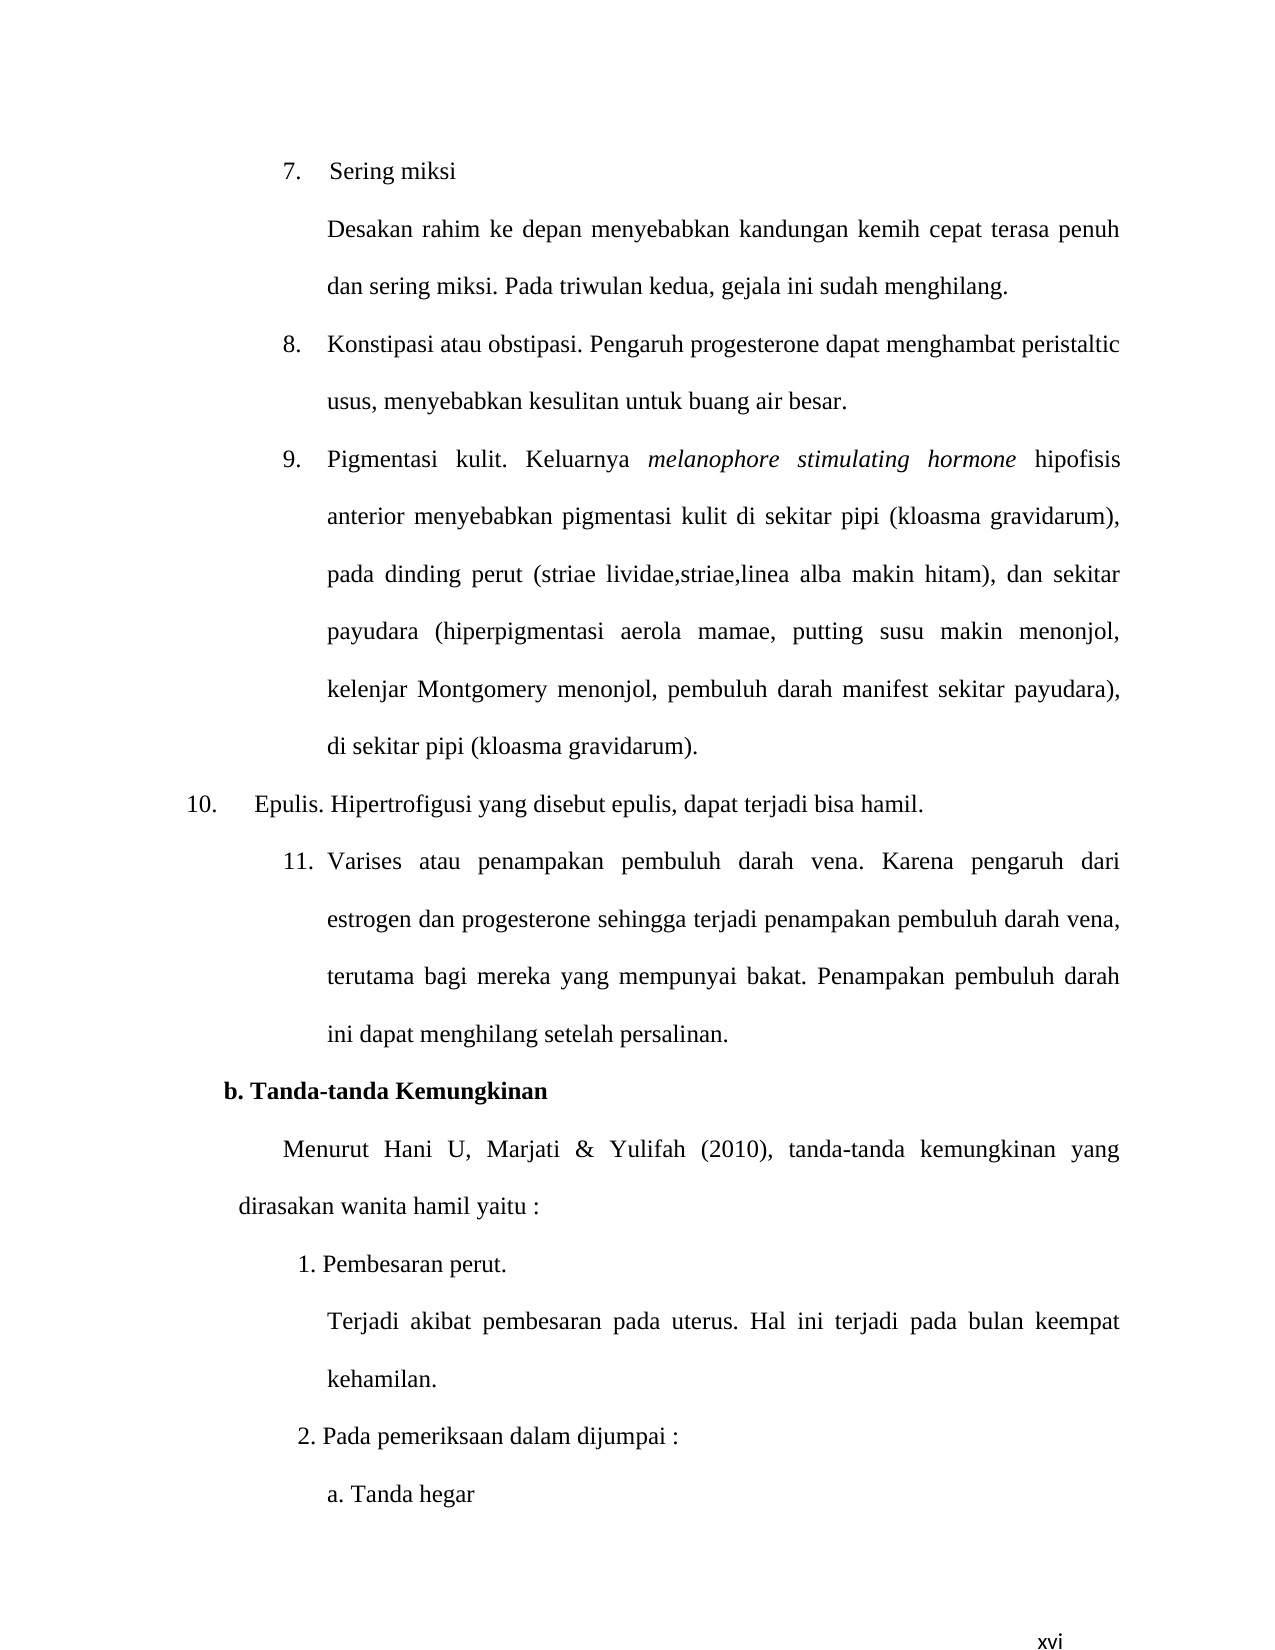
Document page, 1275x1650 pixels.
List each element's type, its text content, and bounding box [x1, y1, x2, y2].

text Menurut Hani U, Marjati & Yulifah (2010), tanda-tanda kemungkinan yang dirasakan wanita hamil yaitu : [238, 1134, 1121, 1220]
text a. Tanda hegar [327, 1479, 1121, 1507]
text 1. Pembesaran perut. [297, 1249, 1121, 1277]
list Pigmentasi kulit. Keluarnya melanophore stimulating hormone hipofisis anterior menyebabkan pigmentasi kulit di sekitar pipi (kloasma gravidarum), pada dinding perut (striae lividae,striae,linea alba makin hitam), dan sekitar payudara (hiperpigmentasi aerola mamae, putting susu makin menonjol, kelenjar Montgomery menonjol, pembuluh darah manifest sekitar payudara), di sekitar pipi (kloasma gravidarum). [283, 444, 1121, 760]
list Konstipasi atau obstipasi. Pengaruh progesterone dapat menghambat peristaltic usus, menyebabkan kesulitan untuk buang air besar. [283, 329, 1121, 415]
text Desakan rahim ke depan menyebabkan kandungan kemih cepat terasa penuh dan sering miksi. Pada triwulan kedua, gejala ini sudah menghilang. [327, 214, 1121, 300]
text b. Tanda-tanda Kemungkinan [179, 1076, 1121, 1105]
text Terjadi akibat pembesaran pada uterus. Hal ini terjadi pada bulan keempat kehamilan. [327, 1306, 1121, 1392]
list Epulis. Hipertrofigusi yang disebut epulis, dapat terjadi bisa hamil. [179, 789, 1121, 817]
text 2. Pada pemeriksaan dalam dijumpai : [297, 1421, 1121, 1450]
list Varises atau penampakan pembuluh darah vena. Karena pengaruh dari estrogen dan progesterone sehingga terjadi penampakan pembuluh darah vena, terutama bagi mereka yang mempunyai bakat. Penampakan pembuluh darah ini dapat menghilang setelah persalinan. [283, 846, 1121, 1047]
list Sering miksi [283, 156, 1121, 185]
